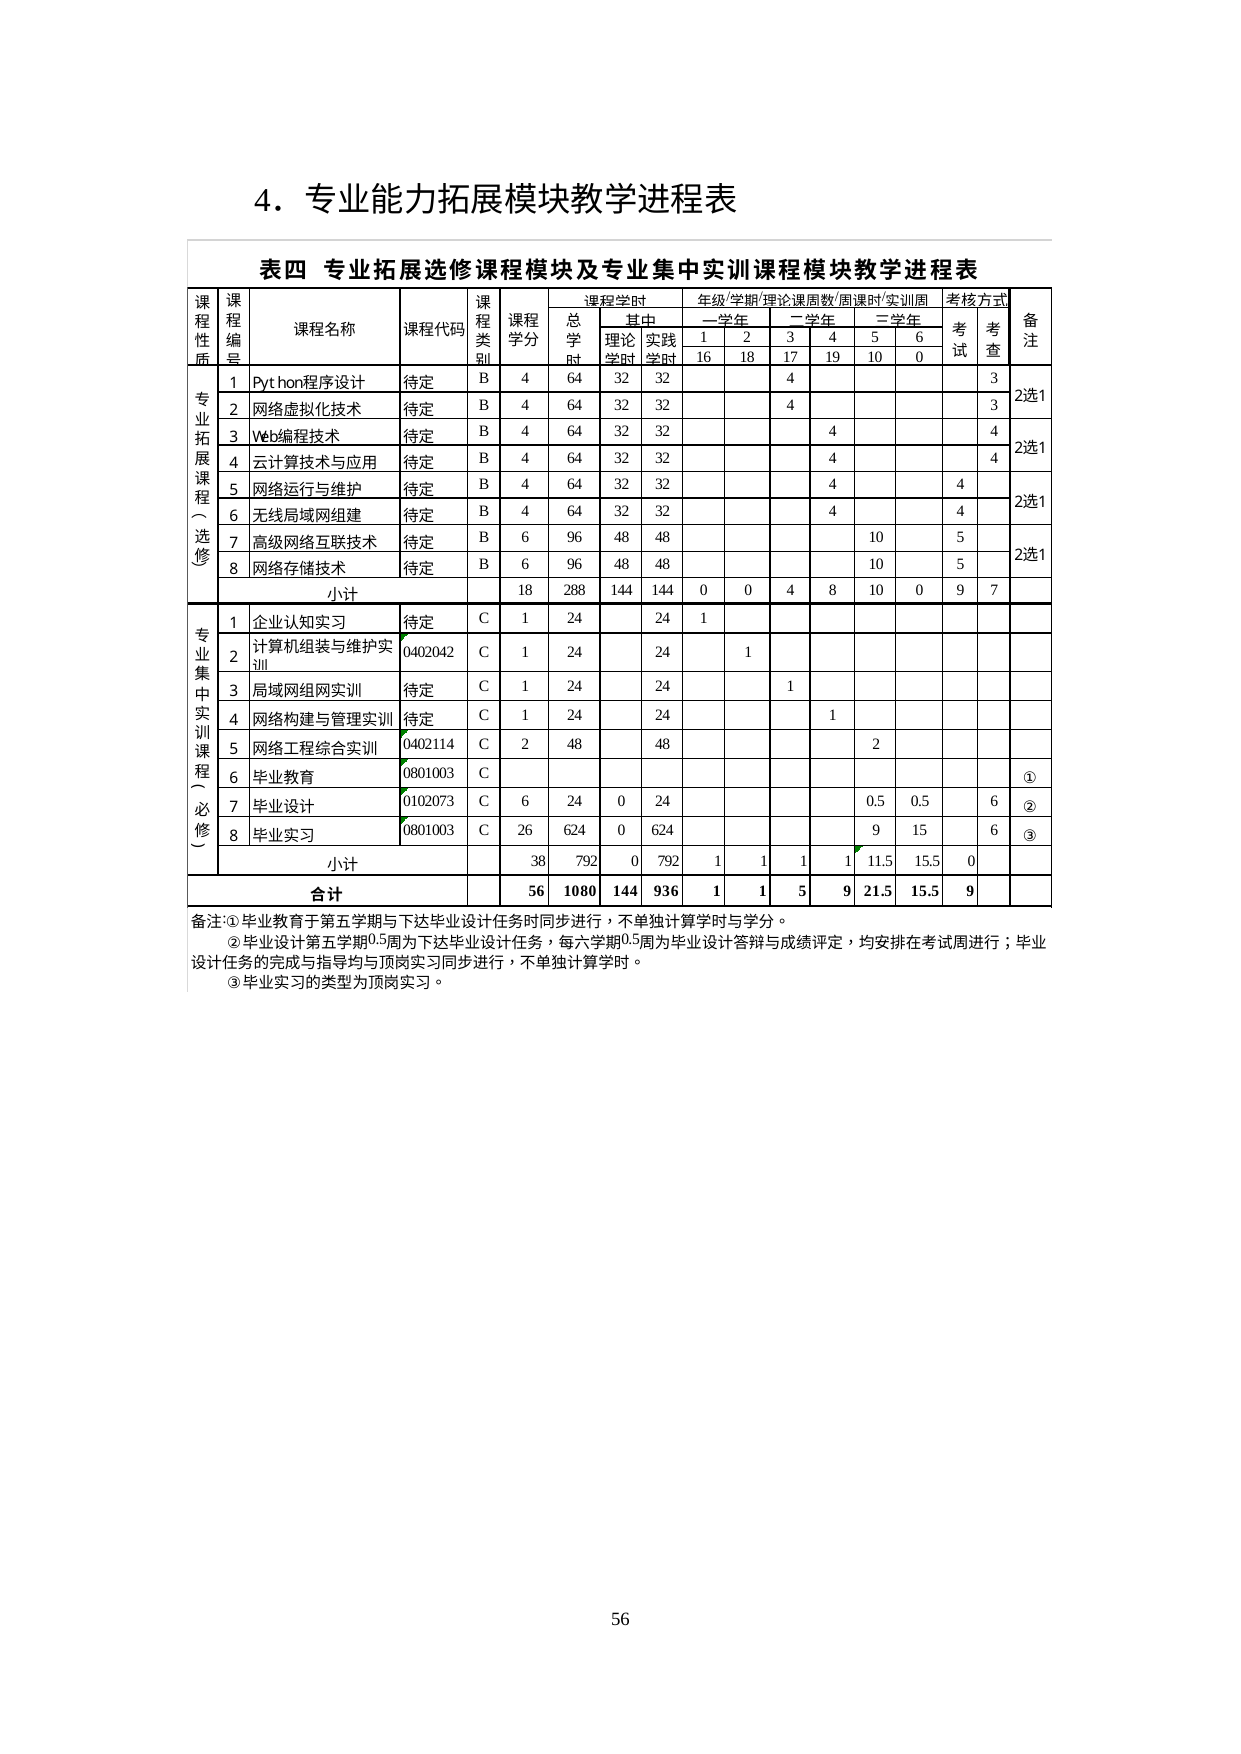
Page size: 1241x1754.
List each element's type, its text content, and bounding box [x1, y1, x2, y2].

text 4．专业能力拓展模块教学进程表 [187, 154, 1053, 239]
